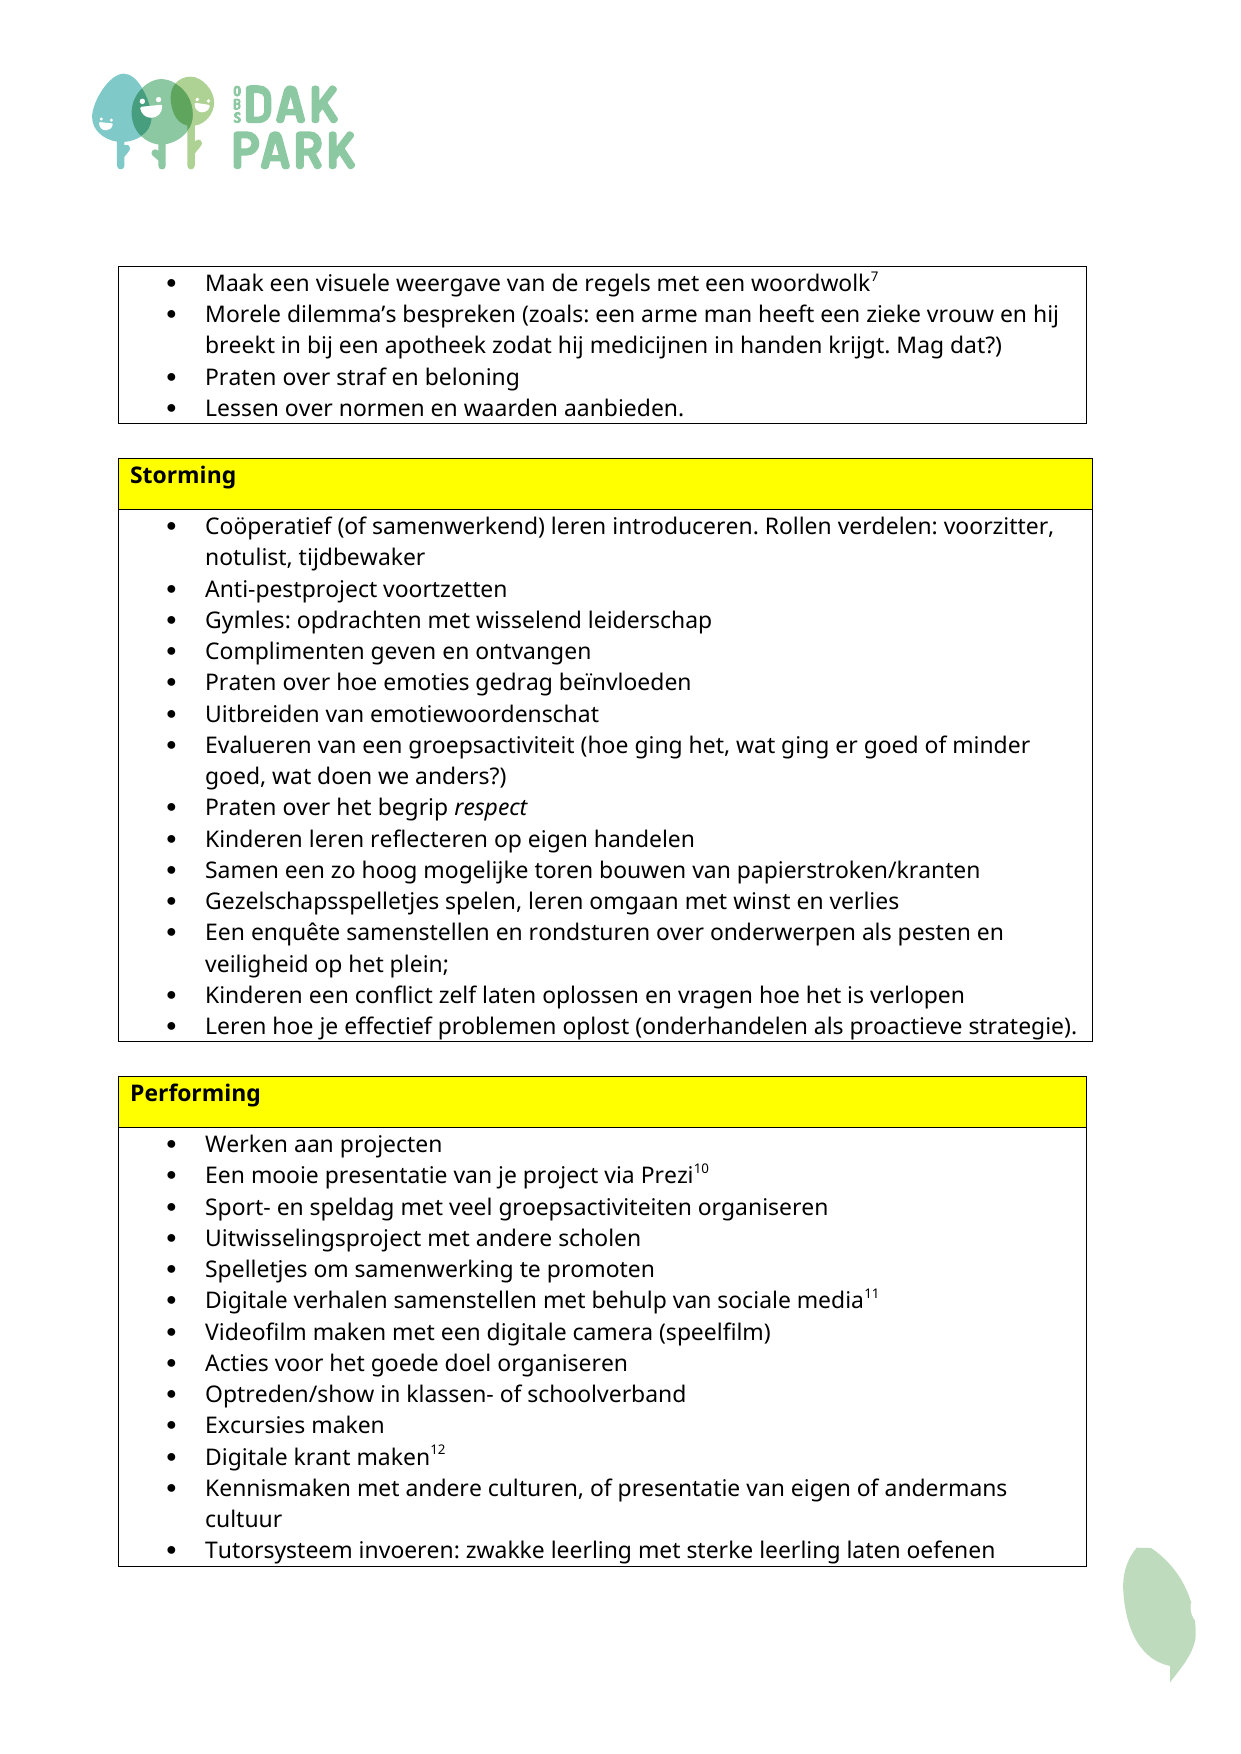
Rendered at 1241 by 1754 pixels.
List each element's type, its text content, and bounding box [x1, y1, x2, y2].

table_header Performing [119, 1077, 1086, 1127]
table_header Storming [119, 459, 1092, 509]
table_cell Coöperatief (of samenwerkend) leren introduceren. Rollen verdelen: voorzitter, notulist, tijdbewaker Anti-pestproject voortzetten Gymles: opdrachten met wisselend leiderschap Complimenten geven en ontvangen Praten over hoe emoties gedrag beïnvloeden Uitbreiden van emotiewoordenschat Evalueren van een groepsactiviteit (hoe ging het, wat ging er goed of minder goed, wat doen we anders?) Praten over het begrip respect Kinderen leren reflecteren op eigen handelen Samen een zo hoog mogelijke toren bouwen van papierstroken/kranten Gezelschapsspelletjes spelen, leren omgaan met winst en verlies Een enquête samenstellen en rondsturen over onderwerpen als pesten en veiligheid op het plein; Kinderen een conflict zelf laten oplossen en vragen hoe het is verlopen Leren hoe je effectief problemen oplost (onderhandelen als proactieve strategie). [119, 510, 1092, 1041]
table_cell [119, 267, 1086, 423]
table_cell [119, 1128, 1086, 1566]
